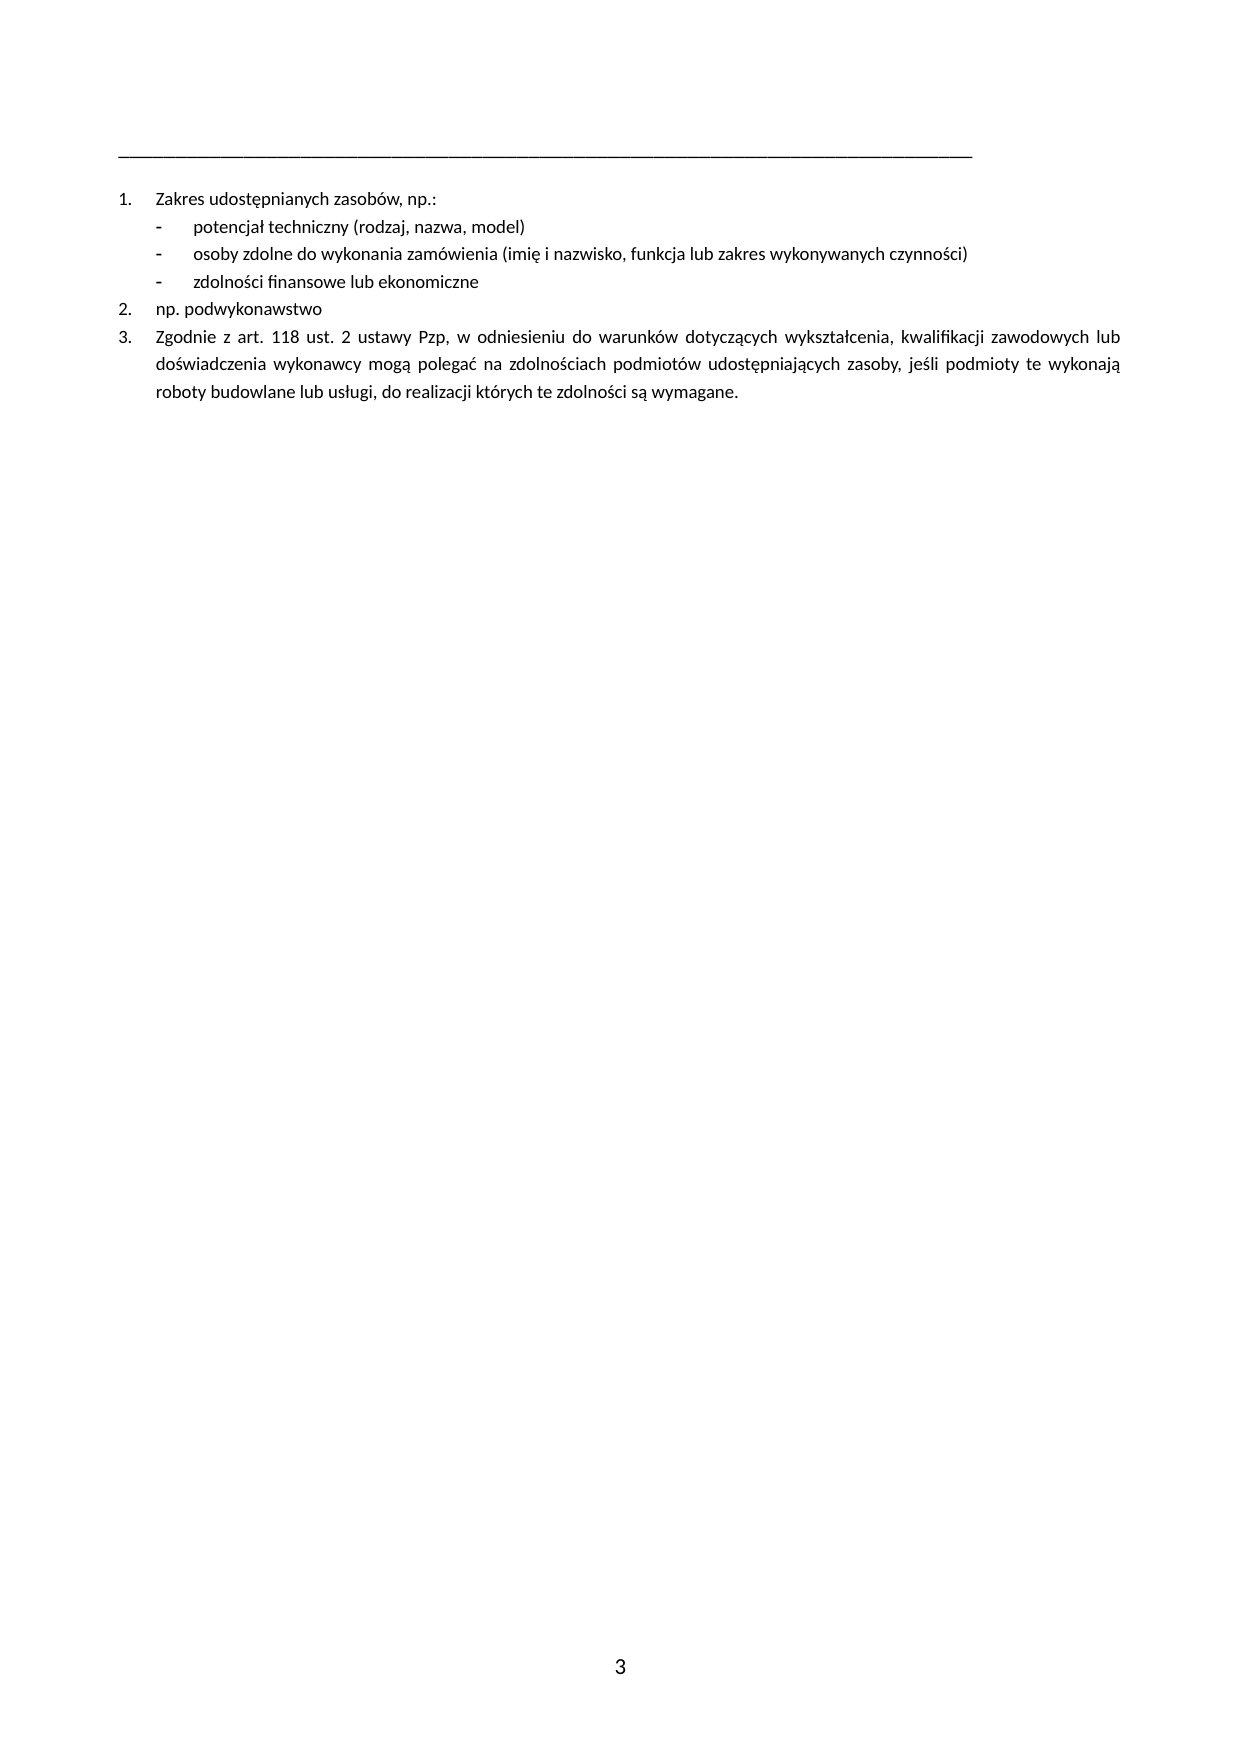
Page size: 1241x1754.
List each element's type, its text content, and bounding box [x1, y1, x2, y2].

list np. podwykonawstwo [118, 297, 1122, 320]
text ___________________________________________________________________________ [118, 133, 1122, 161]
list Zakres udostępnianych zasobów, np.: [118, 187, 1122, 210]
list osoby zdolne do wykonania zamówienia (imię i nazwisko, funkcja lub zakres wykonywanych czynności) [156, 242, 1122, 265]
list potencjał techniczny (rodzaj, nazwa, model) [156, 215, 1122, 238]
list zdolności finansowe lub ekonomiczne [156, 270, 1122, 293]
list Zgodnie z art. 118 ust. 2 ustawy Pzp, w odniesieniu do warunków dotyczących wykształcenia, kwalifikacji zawodowych lub doświadczenia wykonawcy mogą polegać na zdolnościach podmiotów udostępniających zasoby, jeśli podmioty te wykonają roboty budowlane lub usługi, do realizacji których te zdolności są wymagane. [118, 325, 1122, 403]
